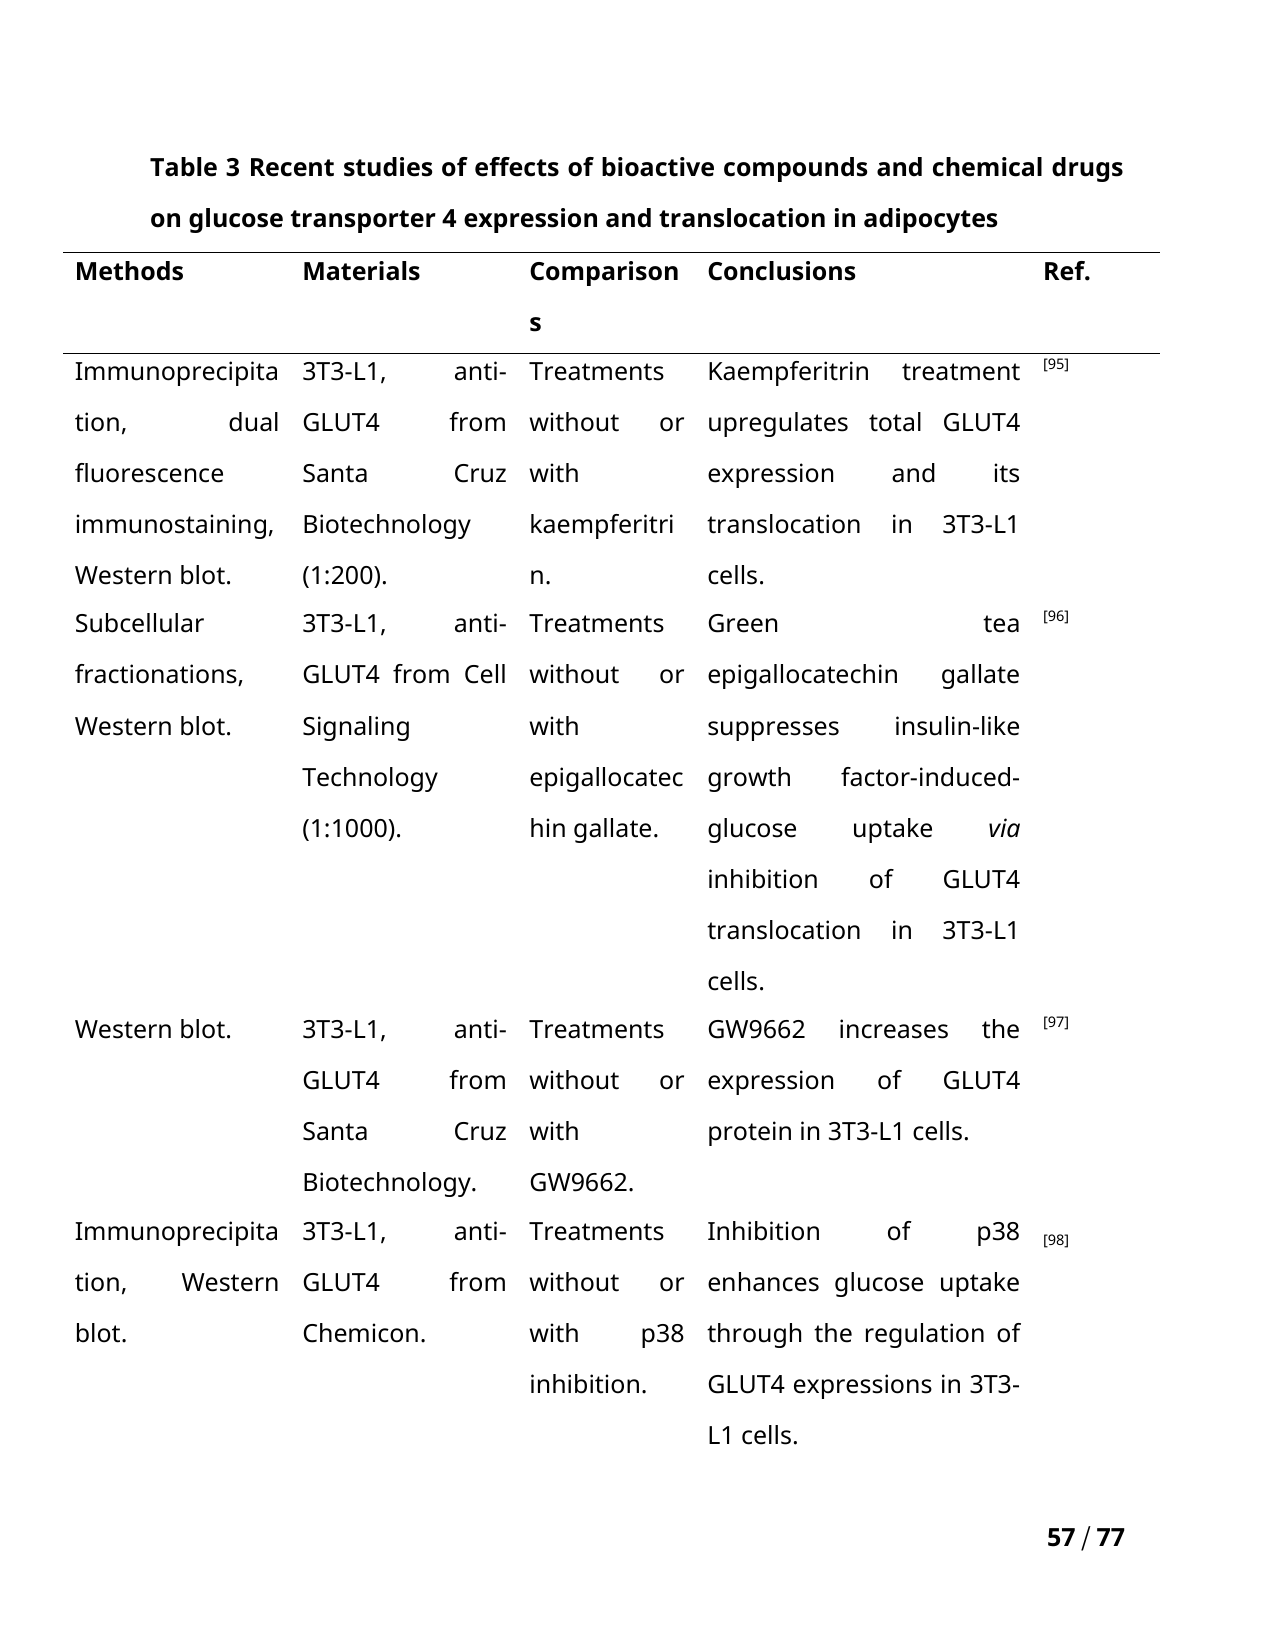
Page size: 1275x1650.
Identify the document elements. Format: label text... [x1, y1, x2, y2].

table_header Conclusions [696, 253, 1032, 352]
table_cell Treatments without or with kaempferitrin. [518, 354, 696, 606]
table_cell [95] [1032, 354, 1160, 606]
table_cell [97] [1032, 1012, 1160, 1213]
table_cell Green tea epigallocatechin gallate suppresses insulin-like growth factor-induced-glucose uptake via inhibition of GLUT4 translocation in 3T3-L1 cells. [696, 606, 1032, 1012]
table_header Comparisons [518, 253, 696, 352]
table_cell 3T3-L1, anti-GLUT4 from Santa Cruz Biotechnology (1:200). [291, 354, 518, 606]
table_header Methods [63, 253, 291, 352]
table_cell Inhibition of p38 enhances glucose uptake through the regulation of GLUT4 expressions in 3T3-L1 cells. [696, 1213, 1032, 1466]
table_cell GW9662 increases the expression of GLUT4 protein in 3T3-L1 cells. [696, 1012, 1032, 1213]
text Table 3 Recent studies of effects of bioactive compounds and chemical drugs on glucose transporter 4 expression and translocation in adipocytes [150, 150, 1125, 235]
table_cell Immunoprecipitation, Western blot. [63, 1213, 291, 1466]
table_cell [98] [1032, 1213, 1160, 1466]
table_cell 3T3-L1, anti-GLUT4 from Chemicon. [291, 1213, 518, 1466]
table_cell Treatments without or with epigallocatechin gallate. [518, 606, 696, 1012]
table_header Ref. [1032, 253, 1160, 352]
table_cell Subcellular fractionations, Western blot. [63, 606, 291, 1012]
table_cell 3T3-L1, anti-GLUT4 from Santa Cruz Biotechnology. [291, 1012, 518, 1213]
table_cell 3T3-L1, anti-GLUT4 from Cell Signaling Technology (1:1000). [291, 606, 518, 1012]
table_header Materials [291, 253, 518, 352]
table_cell Immunoprecipitation, dual fluorescence immunostaining, Western blot. [63, 354, 291, 606]
table_cell Treatments without or with p38 inhibition. [518, 1213, 696, 1466]
table_cell Western blot. [63, 1012, 291, 1213]
table_cell Treatments without or with GW9662. [518, 1012, 696, 1213]
table_cell [96] [1032, 606, 1160, 1012]
table_cell Kaempferitrin treatment upregulates total GLUT4 expression and its translocation in 3T3-L1 cells. [696, 354, 1032, 606]
